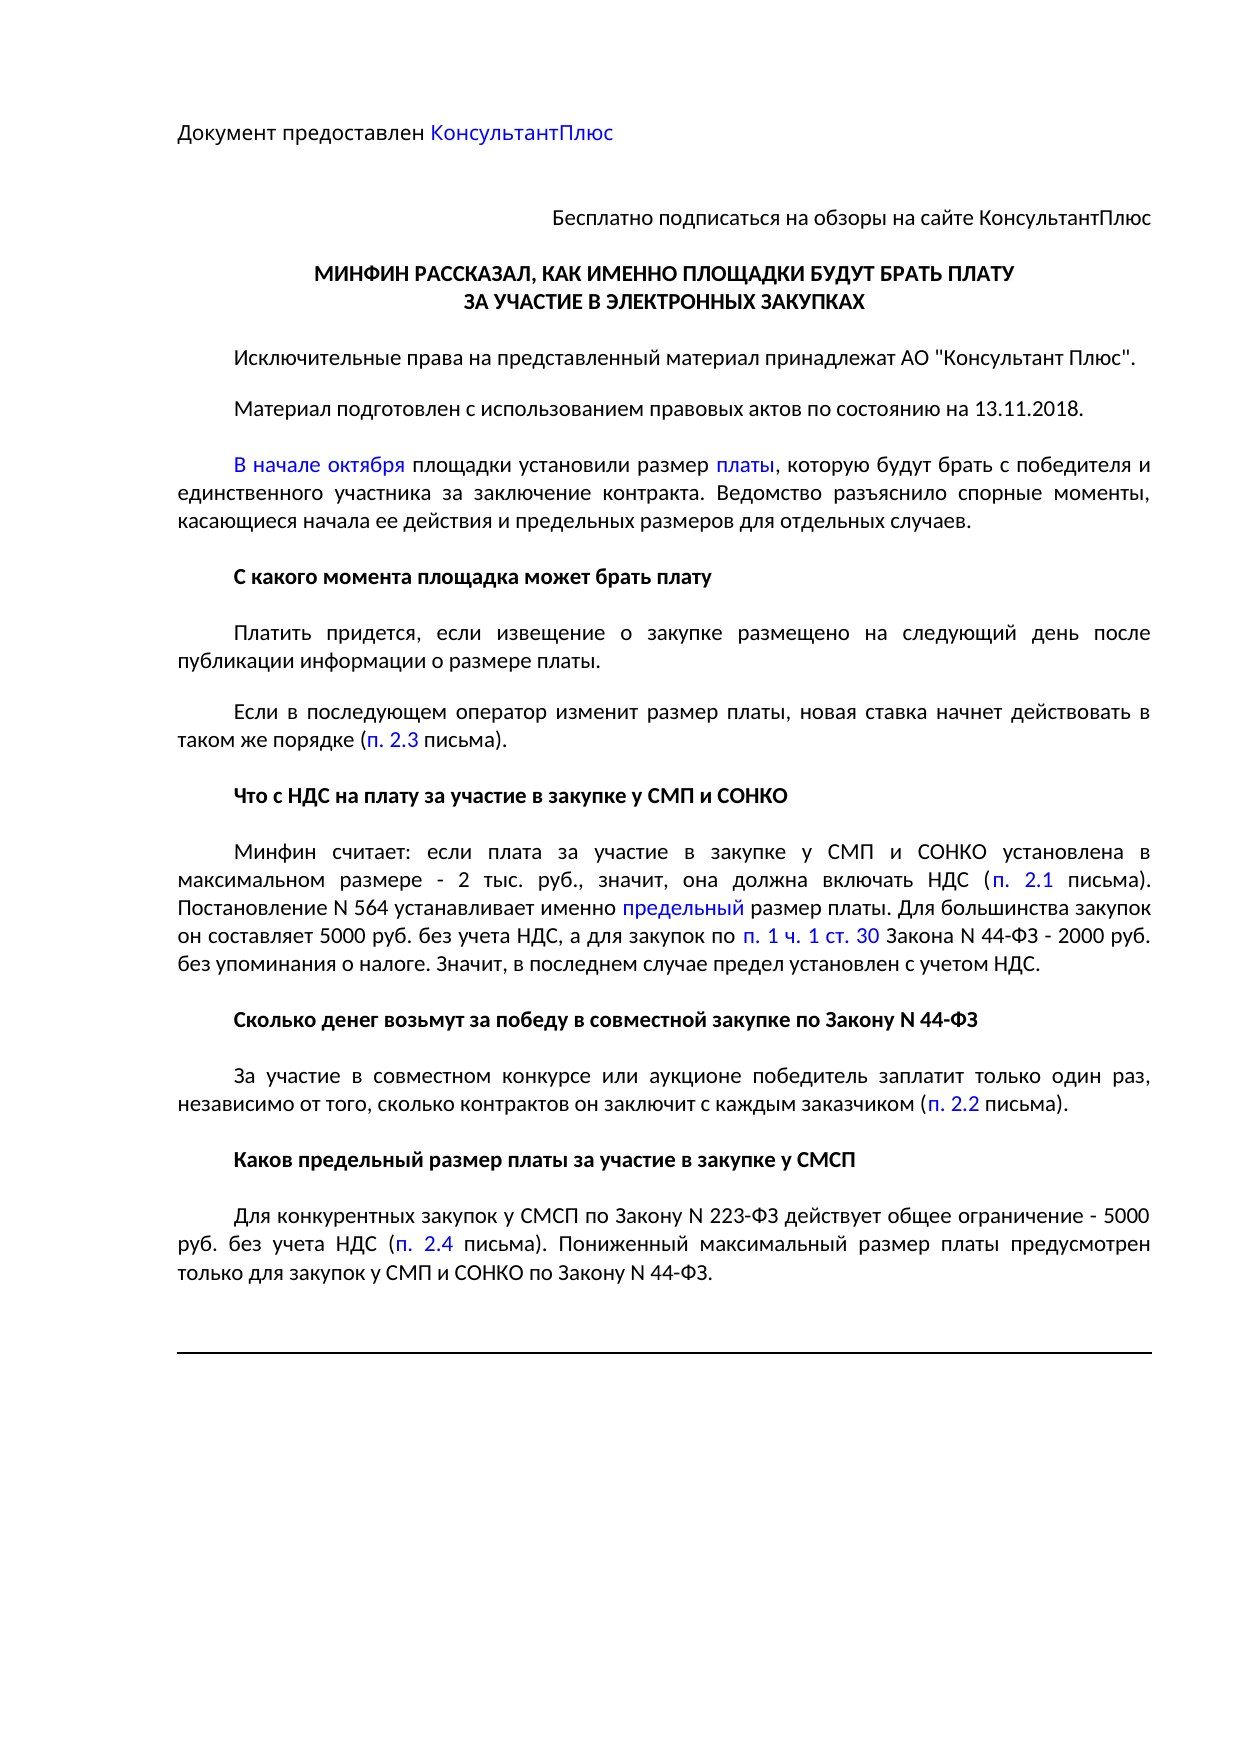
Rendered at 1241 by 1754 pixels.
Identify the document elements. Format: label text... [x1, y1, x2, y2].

title Что с НДС на плату за участие в закупке у СМП и СОНКО [177, 781, 1152, 809]
title Каков предельный размер платы за участие в закупке у СМСП [177, 1146, 1152, 1173]
text Если в последующем оператор изменит размер платы, новая ставка начнет действовать в таком же порядке (п. 2.3 письма). [177, 697, 1152, 753]
text За участие в совместном конкурсе или аукционе победитель заплатит только один раз, независимо от того, сколько контрактов он заключит с каждым заказчиком (п. 2.2 письма). [177, 1061, 1152, 1117]
title Документ предоставлен КонсультантПлюс [177, 118, 1152, 175]
title Сколько денег возьмут за победу в совместной закупке по Закону N 44-ФЗ [177, 1005, 1152, 1033]
text В начале октября площадки установили размер платы, которую будут брать с победителя и единственного участника за заключение контракта. Ведомство разъяснило спорные моменты, касающиеся начала ее действия и предельных размеров для отдельных случаев. [177, 450, 1152, 534]
title С какого момента площадка может брать плату [177, 562, 1152, 590]
text Для конкурентных закупок у СМСП по Закону N 223-ФЗ действует общее ограничение - 5000 руб. без учета НДС (п. 2.4 письма). Пониженный максимальный размер платы предусмотрен только для закупок у СМП и СОНКО по Закону N 44-ФЗ. [177, 1202, 1152, 1286]
text Платить придется, если извещение о закупке размещено на следующий день после публикации информации о размере платы. [177, 618, 1152, 674]
text Исключительные права на представленный материал принадлежат АО "Консультант Плюс". [177, 343, 1152, 371]
title МИНФИН РАССКАЗАЛ, КАК ИМЕННО ПЛОЩАДКИ БУДУТ БРАТЬ ПЛАТУ [177, 259, 1152, 287]
text Минфин считает: если плата за участие в закупке у СМП и СОНКО установлена в максимальном размере - 2 тыс. руб., значит, она должна включать НДС (п. 2.1 письма). Постановление N 564 устанавливает именно предельный размер платы. Для большинства закупок он составляет 5000 руб. без учета НДС, а для закупок по п. 1 ч. 1 ст. 30 Закона N 44-ФЗ - 2000 руб. без упоминания о налоге. Значит, в последнем случае предел установлен с учетом НДС. [177, 837, 1152, 977]
title ЗА УЧАСТИЕ В ЭЛЕКТРОННЫХ ЗАКУПКАХ [177, 287, 1152, 315]
text Бесплатно подписаться на обзоры на сайте КонсультантПлюс [177, 203, 1152, 231]
text Материал подготовлен с использованием правовых актов по состоянию на 13.11.2018. [177, 394, 1152, 422]
